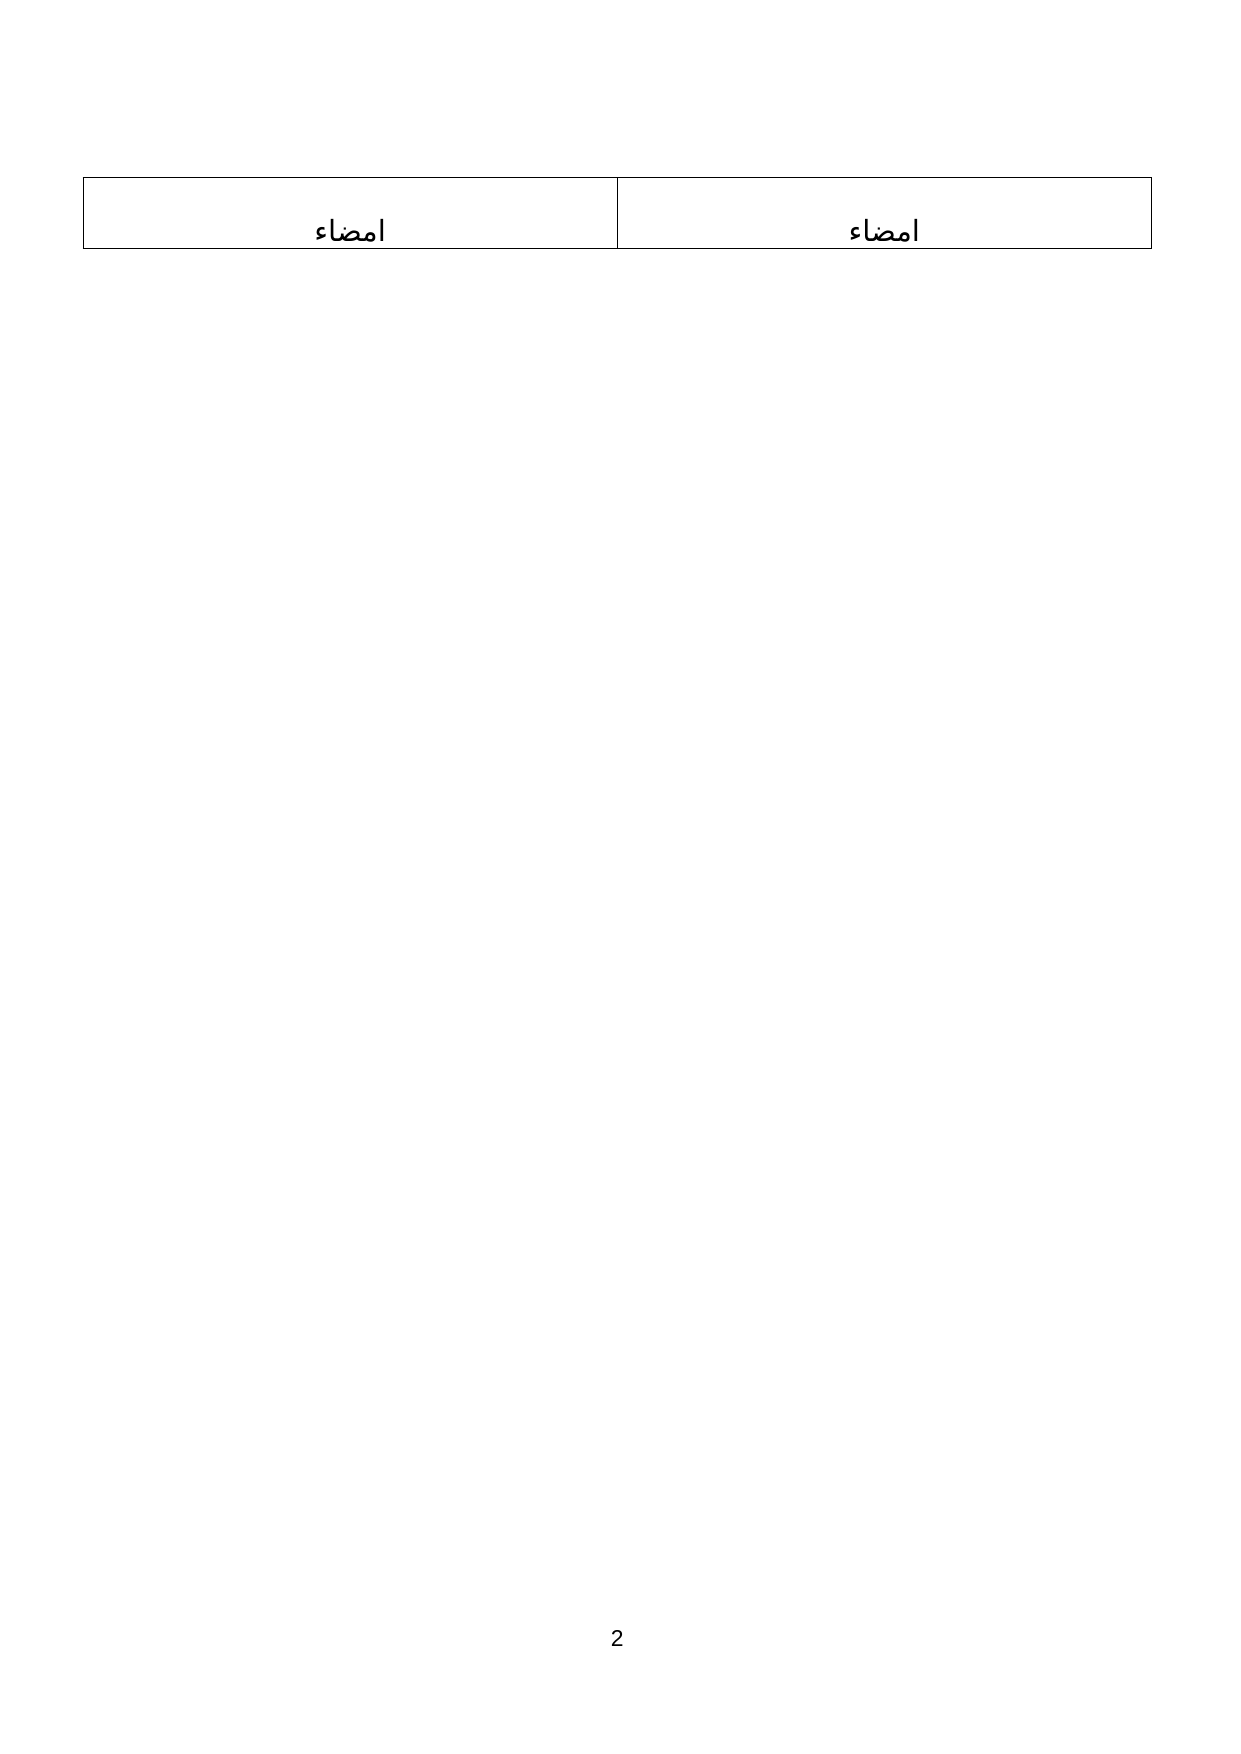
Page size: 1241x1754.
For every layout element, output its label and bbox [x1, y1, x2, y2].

table_header [84, 178, 617, 248]
table_header [618, 178, 1151, 248]
